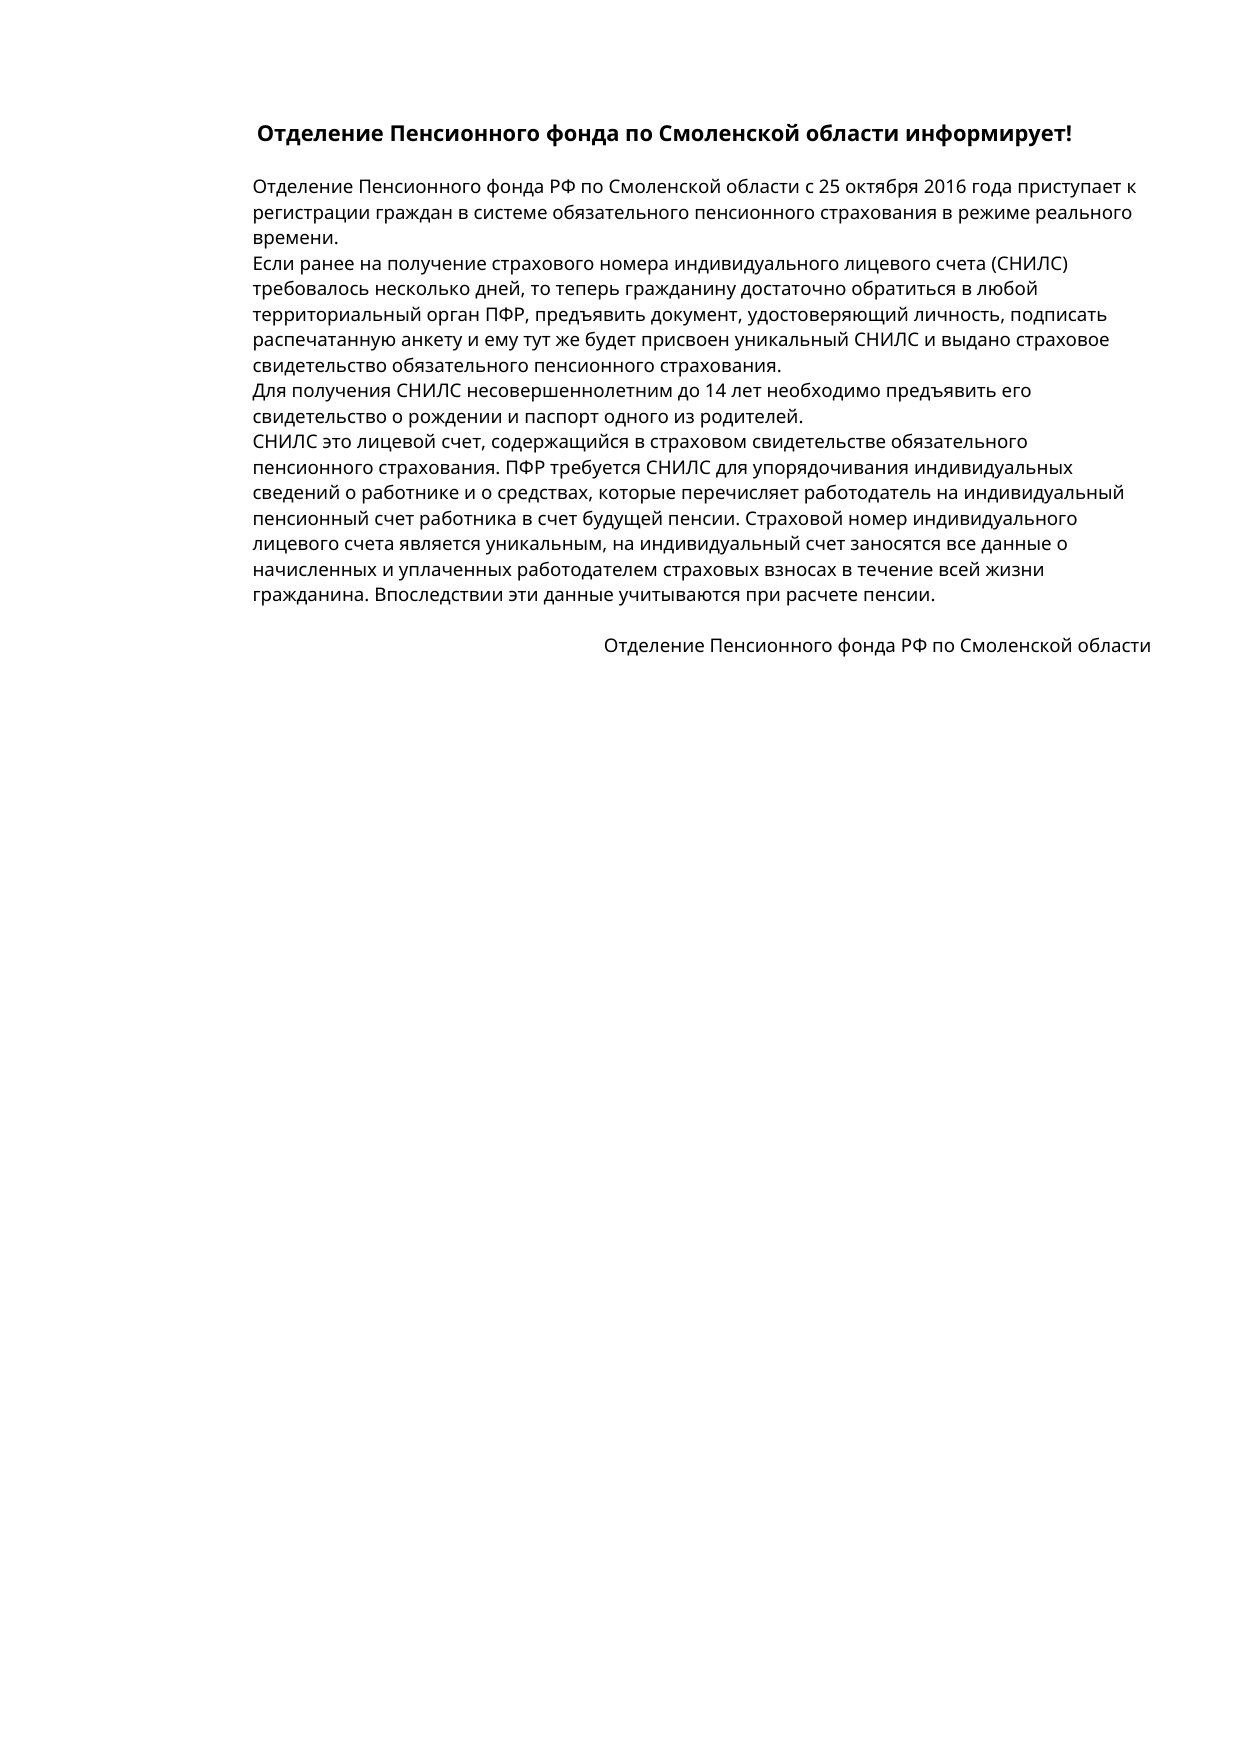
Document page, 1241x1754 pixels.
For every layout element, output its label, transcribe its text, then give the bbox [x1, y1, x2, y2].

text СНИЛС это лицевой счет, содержащийся в страховом свидетельстве обязательного пенсионного страхования. ПФР требуется СНИЛС для упорядочивания индивидуальных сведений о работнике и о средствах, которые перечисляет работодатель на индивидуальный пенсионный счет работника в счет будущей пенсии. Страховой номер индивидуального лицевого счета является уникальным, на индивидуальный счет заносятся все данные о начисленных и уплаченных работодателем страховых взносах в течение всей жизни гражданина. Впоследствии эти данные учитываются при расчете пенсии. [252, 429, 1152, 607]
text Если ранее на получение страхового номера индивидуального лицевого счета (СНИЛС) требовалось несколько дней, то теперь гражданину достаточно обратиться в любой территориальный орган ПФР, предъявить документ, удостоверяющий личность, подписать распечатанную анкету и ему тут же будет присвоен уникальный СНИЛС и выдано страховое свидетельство обязательного пенсионного страхования. [252, 250, 1152, 378]
text Отделение Пенсионного фонда РФ по Смоленской области с 25 октября 2016 года приступает к регистрации граждан в системе обязательного пенсионного страхования в режиме реального времени. [252, 173, 1152, 250]
text Для получения СНИЛС несовершеннолетним до 14 лет необходимо предъявить его свидетельство о рождении и паспорт одного из родителей. [252, 378, 1152, 429]
text Отделение Пенсионного фонда по Смоленской области информирует! [177, 118, 1152, 148]
text Отделение Пенсионного фонда РФ по Смоленской области [252, 633, 1152, 658]
